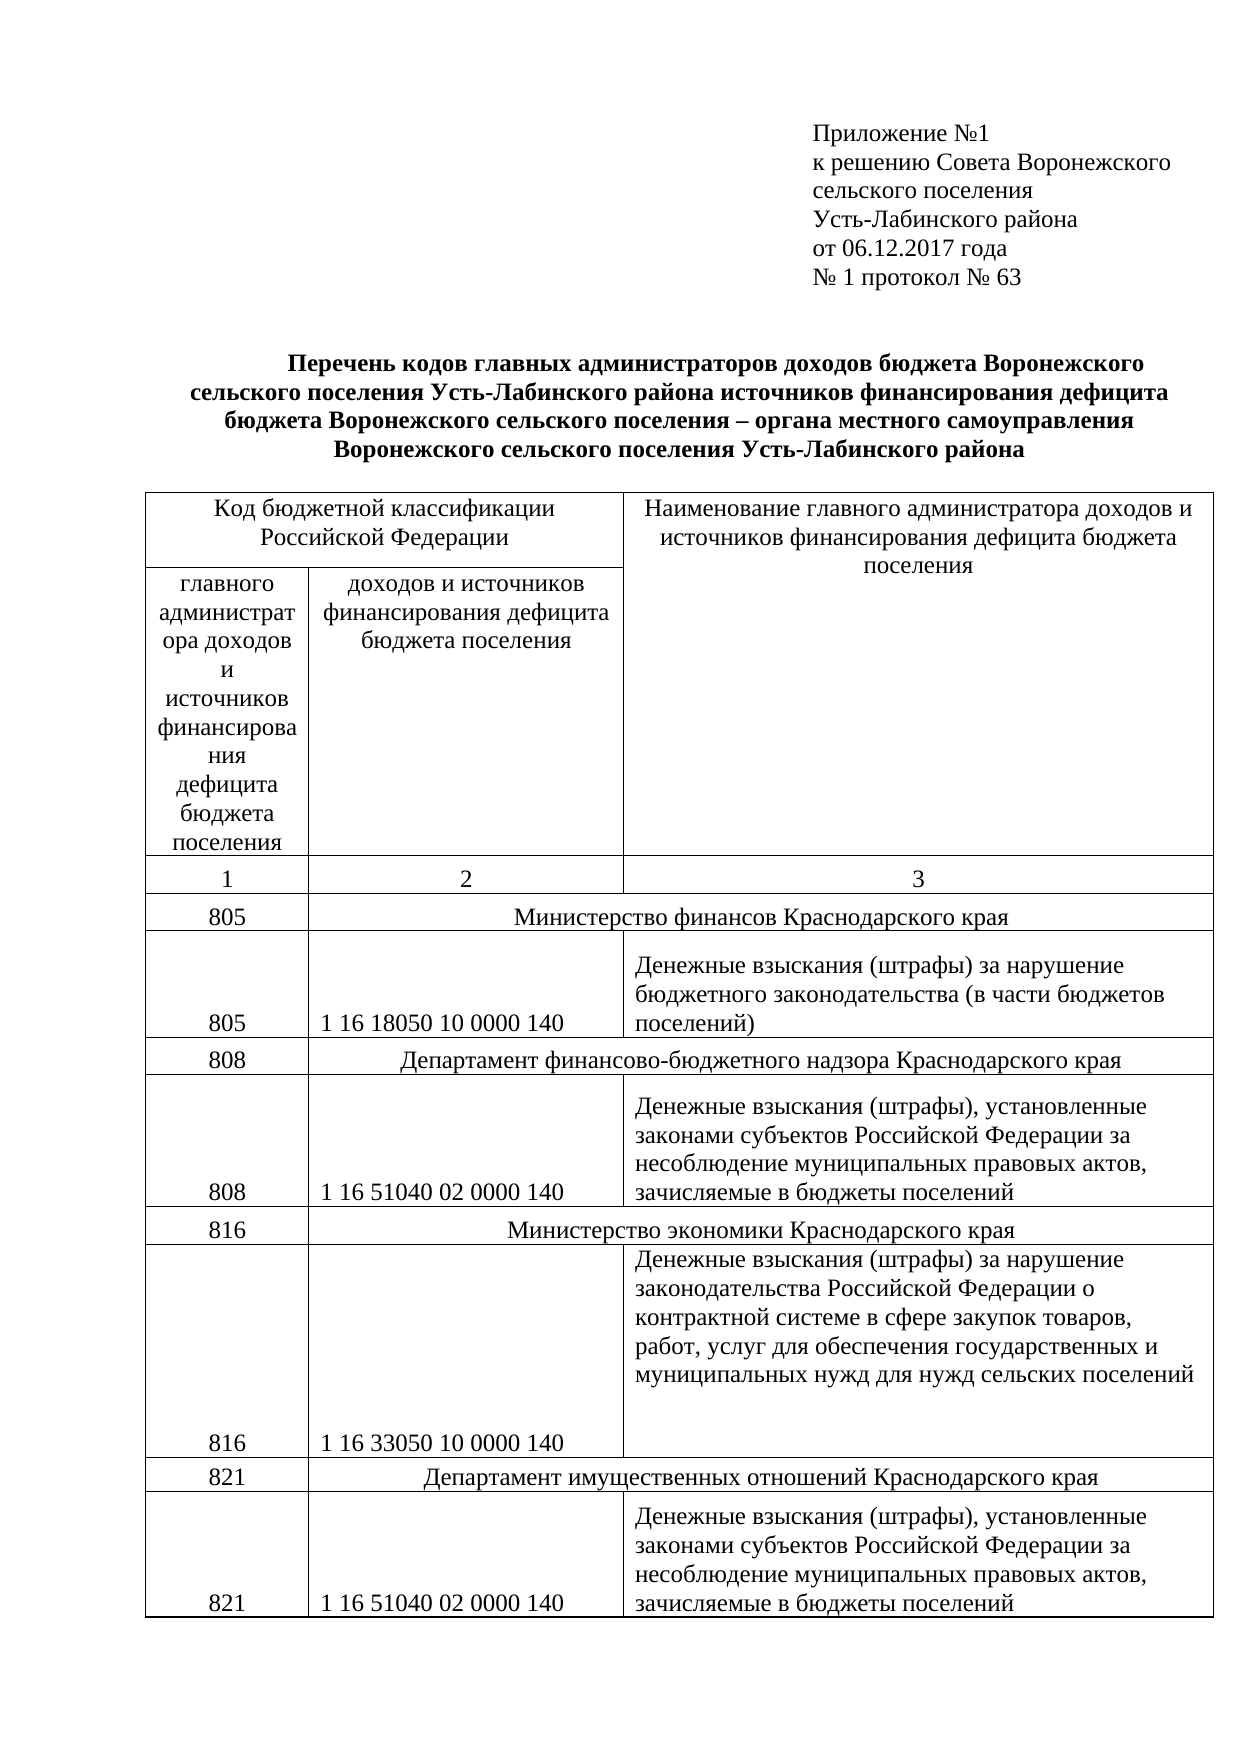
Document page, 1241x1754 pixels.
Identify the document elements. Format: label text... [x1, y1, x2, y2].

table_cell Министерство финансов Краснодарского края [309, 894, 1213, 930]
table_cell 821 [146, 1458, 308, 1491]
table_cell 1 16 51040 02 0000 140 [309, 1492, 623, 1616]
table_cell 816 [146, 1207, 308, 1243]
text Приложение №1 [812, 118, 1181, 147]
text сельского поселения [812, 176, 1181, 204]
text от 06.12.2017 года [812, 233, 1181, 262]
table_cell 805 [146, 894, 308, 930]
table_cell доходов и источников финансирования дефицита бюджета поселения [309, 568, 623, 855]
table_cell Денежные взыскания (штрафы) за нарушение законодательства Российской Федерации о контрактной системе в сфере закупок товаров, работ, услуг для обеспечения государственных и муниципальных нужд для нужд сельских поселений [624, 1245, 1213, 1457]
table_cell 1 16 51040 02 0000 140 [309, 1075, 623, 1206]
table_cell Денежные взыскания (штрафы), установленные законами субъектов Российской Федерации за несоблюдение муниципальных правовых актов, зачисляемые в бюджеты поселений [624, 1075, 1213, 1206]
table_cell 1 16 33050 10 0000 140 [309, 1245, 623, 1457]
table_cell Министерство экономики Краснодарского края [309, 1207, 1213, 1243]
table_cell Департамент имущественных отношений Краснодарского края [309, 1458, 1213, 1491]
table_cell главного администратора доходов и источников финансирования дефицита бюджета поселения [146, 568, 308, 855]
table_cell 1 16 18050 10 0000 140 [309, 931, 623, 1037]
table_cell 821 [146, 1492, 308, 1616]
table_cell 816 [146, 1245, 308, 1457]
text № 1 протокол № 63 [812, 262, 1181, 291]
table_cell 805 [146, 931, 308, 1037]
table_cell 3 [624, 856, 1213, 893]
table_cell 808 [146, 1038, 308, 1074]
text Усть-Лабинского района [812, 204, 1181, 233]
text Перечень кодов главных администраторов доходов бюджета Воронежского сельского поселения Усть-Лабинского района источников финансирования дефицита бюджета Воронежского сельского поселения – органа местного самоуправления Воронежского сельского поселения Усть-Лабинского района [177, 348, 1181, 463]
table_cell Департамент финансово-бюджетного надзора Краснодарского края [309, 1038, 1213, 1074]
table_header Код бюджетной классификации Российской Федерации [146, 493, 623, 567]
table_cell Денежные взыскания (штрафы), установленные законами субъектов Российской Федерации за несоблюдение муниципальных правовых актов, зачисляемые в бюджеты поселений [624, 1492, 1213, 1616]
table_cell 1 [146, 856, 308, 893]
table_header Наименование главного администратора доходов и источников финансирования дефицита бюджета поселения [624, 493, 1213, 855]
table_cell 808 [146, 1075, 308, 1206]
text к решению Совета Воронежского [812, 147, 1181, 176]
table_cell Денежные взыскания (штрафы) за нарушение бюджетного законодательства (в части бюджетов поселений) [624, 931, 1213, 1037]
table_cell 2 [309, 856, 623, 893]
